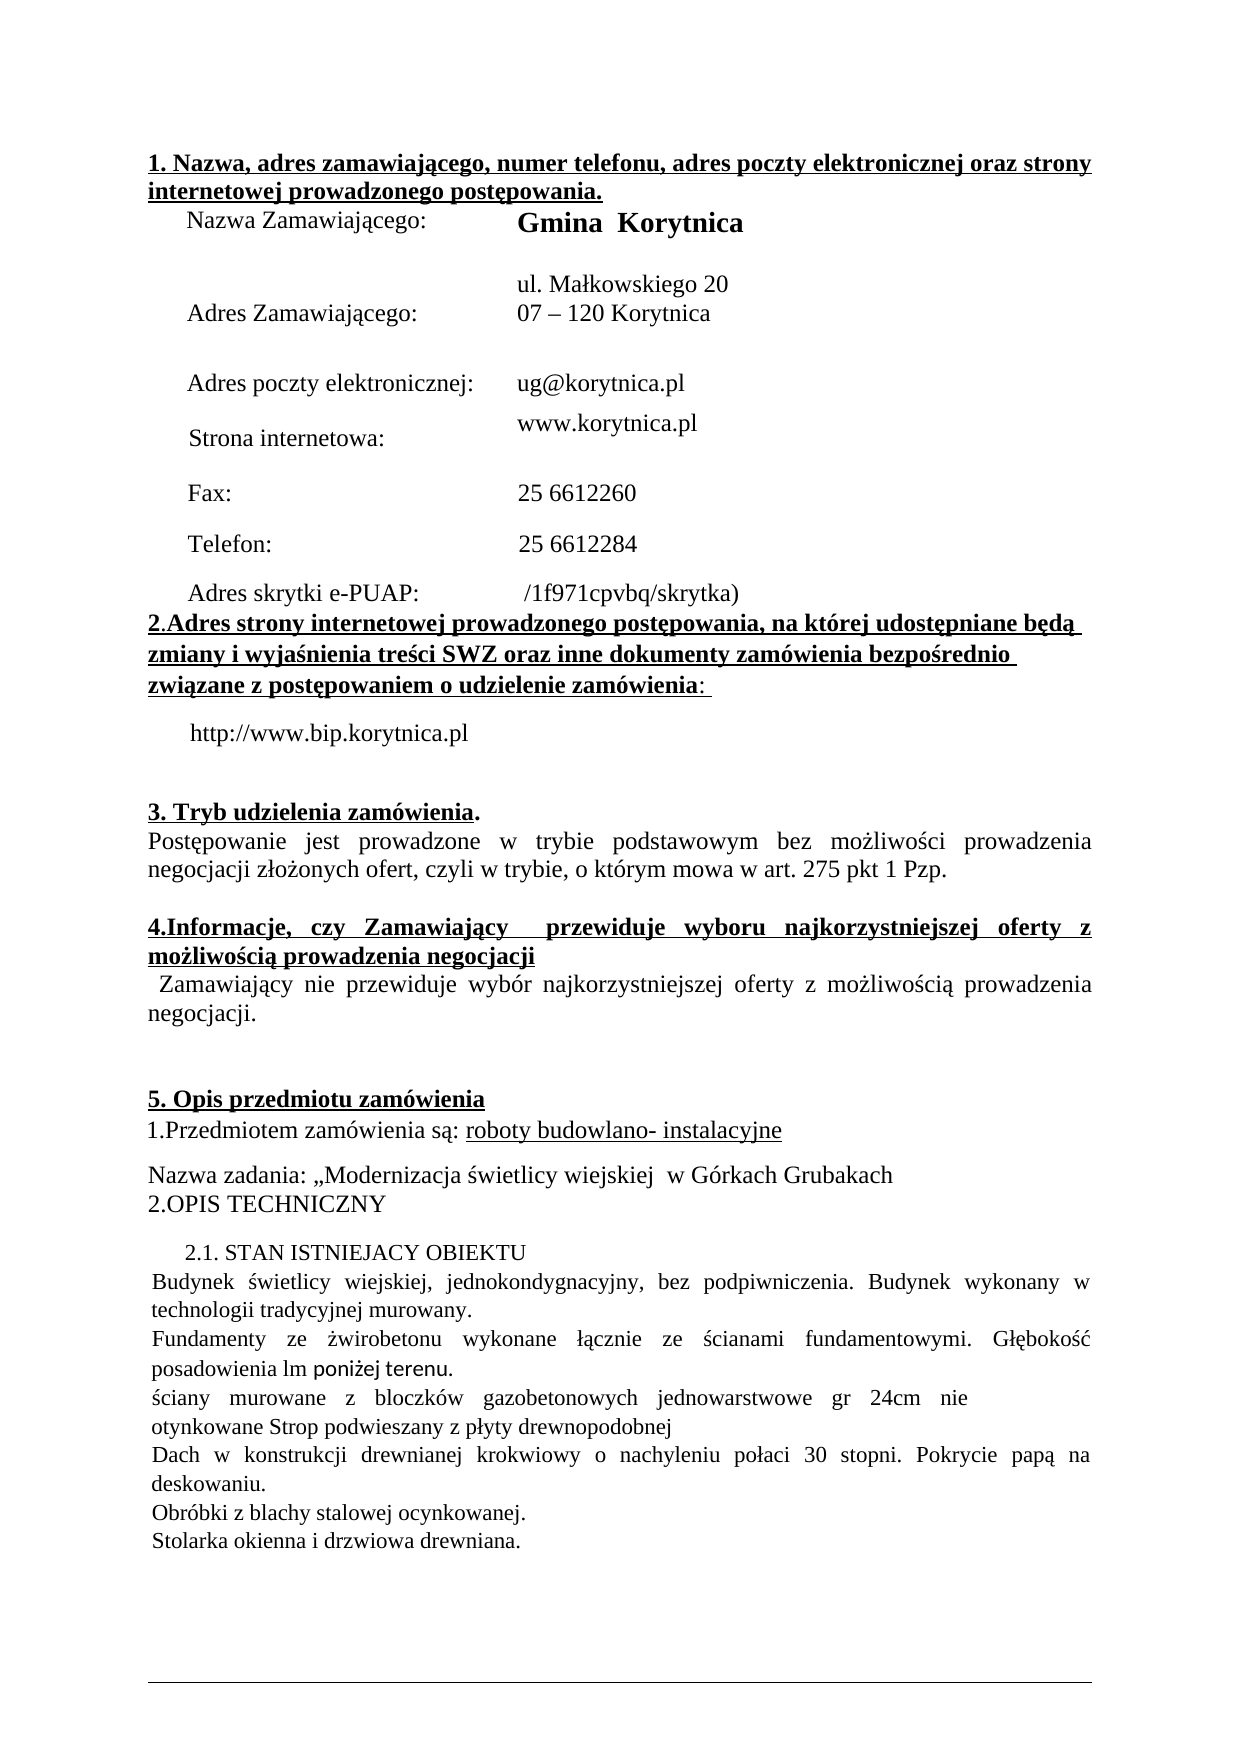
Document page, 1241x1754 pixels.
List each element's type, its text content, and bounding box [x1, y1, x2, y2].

text Obróbki z blachy stalowej ocynkowanej. [151, 1499, 1092, 1525]
table_cell Telefon: [186, 519, 517, 571]
text ściany murowane z bloczków gazobetonowych jednowarstwowe gr 24cm nie otynkowane Strop podwieszany z płyty drewnopodobnej [151, 1384, 969, 1439]
text Stolarka okienna i drzwiowa drewniana. [151, 1527, 1092, 1554]
text 1. Nazwa, adres zamawiającego, numer telefonu, adres poczty elektronicznej oraz strony internetowej prowadzonego postępowania. [148, 174, 1092, 205]
text 2.1. STAN ISTNIEJACY OBIEKTU [184, 1239, 1092, 1266]
table_cell Strona internetowa: [186, 409, 517, 468]
table_cell Fax: [186, 468, 517, 519]
table_cell Adres skrytki e-PUAP: [186, 571, 517, 608]
text Dach w konstrukcji drewnianej krokwiowy o nachyleniu połaci 30 stopni. Pokrycie papą na deskowaniu. [151, 1441, 1092, 1496]
table_cell ug@korytnica.pl [517, 357, 846, 408]
text http://www.bip.korytnica.pl [190, 718, 1089, 747]
text 4.Informacje, czy Zamawiający przewiduje wyboru najkorzystniejszej oferty z możliwością prowadzenia negocjacji [148, 938, 1092, 969]
table_cell www.korytnica.pl [517, 409, 846, 468]
text 1.Przedmiotem zamówienia są: roboty budowlano- instalacyjne [146, 1116, 1092, 1144]
text 2.OPIS TECHNICZNY [148, 1189, 1092, 1218]
table_cell /1f971cpvbq/skrytka) [517, 571, 846, 608]
text Postępowanie jest prowadzone w trybie podstawowym bez możliwości prowadzenia negocjacji złożonych ofert, czyli w trybie, o którym mowa w art. 275 pkt 1 Pzp. [148, 826, 1092, 883]
table_header Gmina Korytnica [517, 205, 846, 269]
table_cell Adres Zamawiającego: [186, 269, 517, 357]
text 1. Nazwa, adres zamawiającego, numer telefonu, adres poczty elektronicznej oraz strony internetowej prowadzonego postępowania. [148, 148, 1092, 173]
table_cell Adres poczty elektronicznej: [186, 357, 517, 408]
text 4.Informacje, czy Zamawiający przewiduje wyboru najkorzystniejszej oferty z możliwością prowadzenia negocjacji [148, 912, 1092, 937]
text Nazwa zadania: „Modernizacja świetlicy wiejskiej w Górkach Grubakach [148, 1161, 1092, 1189]
text 3. Tryb udzielenia zamówienia. [148, 797, 1092, 826]
text Zamawiający nie przewiduje wybór najkorzystniejszej oferty z możliwością prowadzenia negocjacji. [148, 969, 1092, 1027]
table_cell 25 6612260 [517, 468, 846, 519]
table_header Nazwa Zamawiającego: [186, 205, 517, 269]
text 2.Adres strony internetowej prowadzonego postępowania, na której udostępniane będą zmiany i wyjaśnienia treści SWZ oraz inne dokumenty zamówienia bezpośrednio związane z postępowaniem o udzielenie zamówienia: [148, 608, 1092, 699]
text Budynek świetlicy wiejskiej, jednokondygnacyjny, bez podpiwniczenia. Budynek wykonany w technologii tradycyjnej murowany. [151, 1268, 1092, 1323]
text 5. Opis przedmiotu zamówienia [148, 1084, 1084, 1113]
table_cell 25 6612284 [517, 519, 846, 571]
table_cell ul. Małkowskiego 20 07 – 120 Korytnica [517, 269, 846, 357]
text Fundamenty ze żwirobetonu wykonane łącznie ze ścianami fundamentowymi. Głębokość posadowienia lm poniżej terenu. [151, 1325, 1092, 1382]
